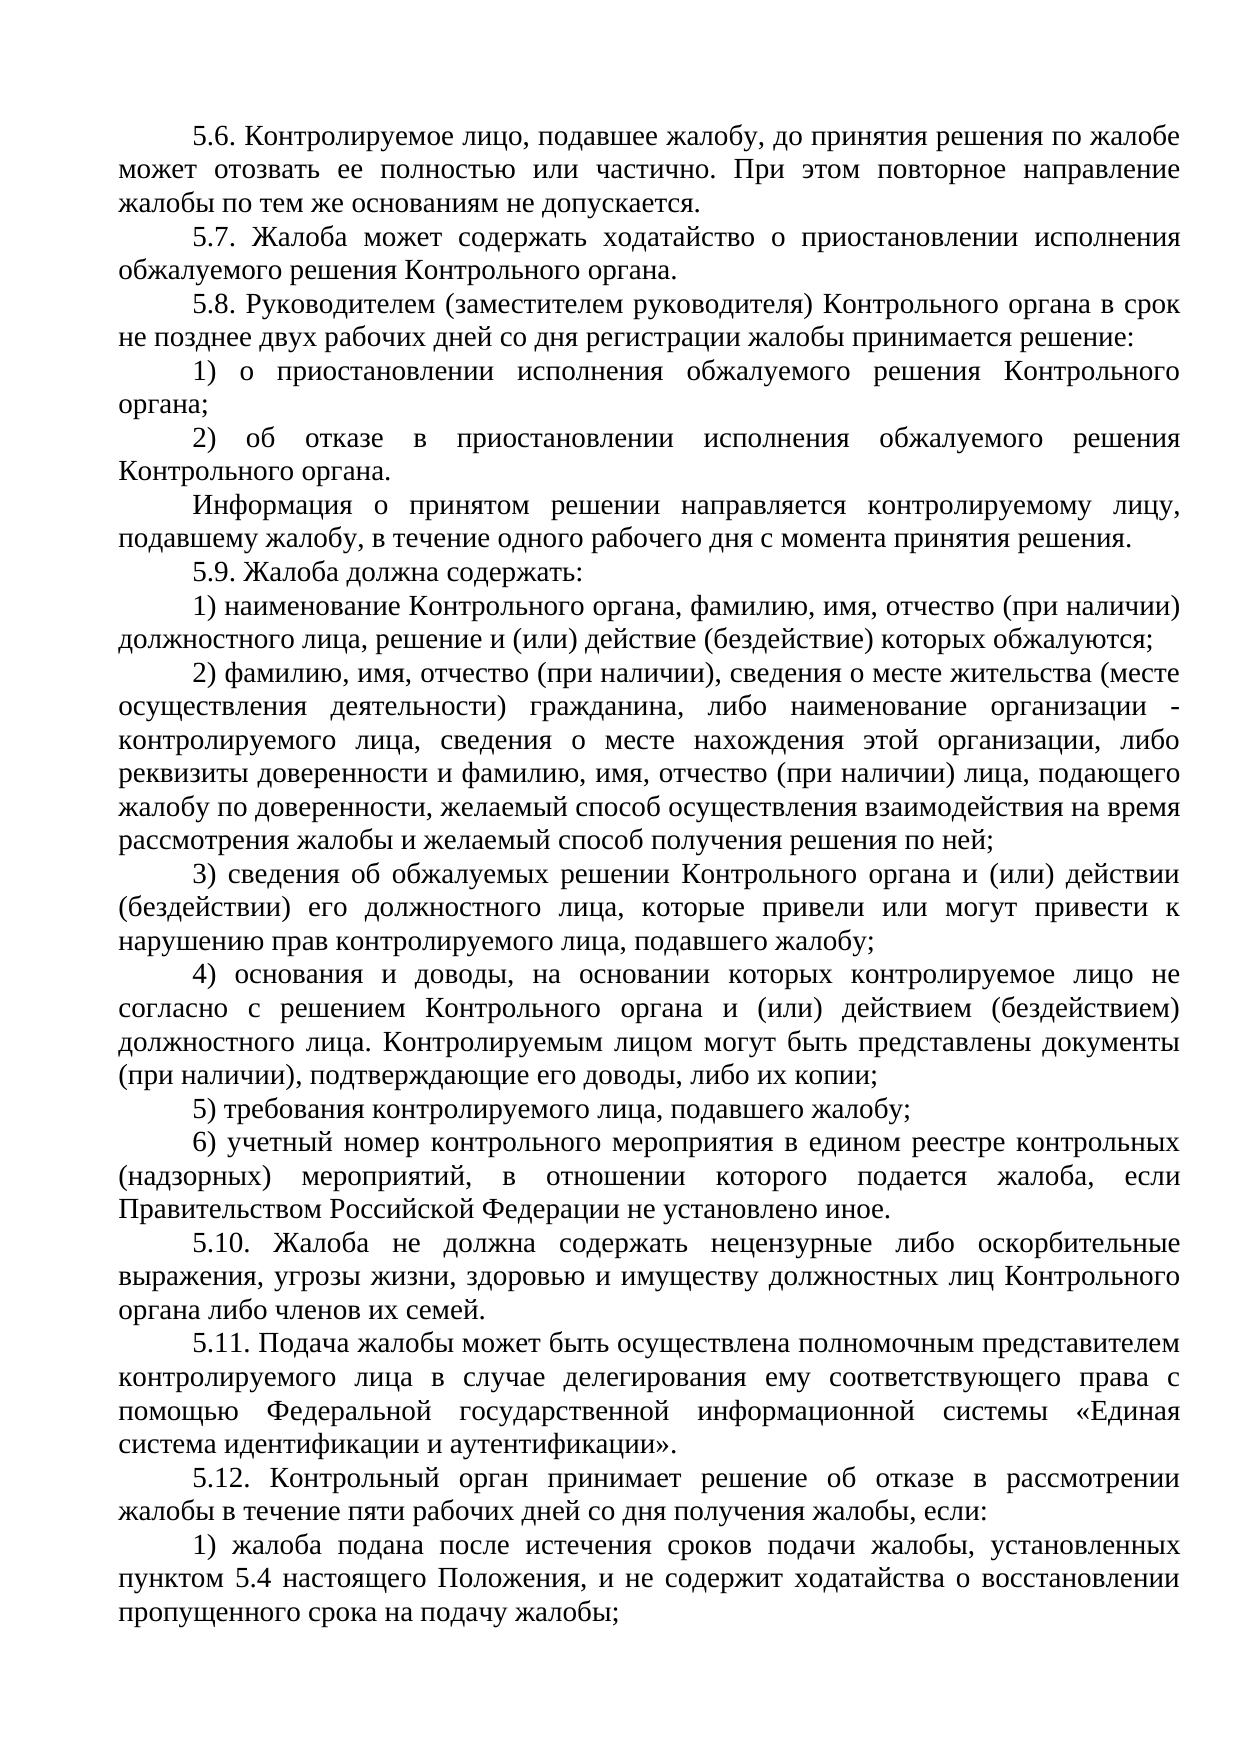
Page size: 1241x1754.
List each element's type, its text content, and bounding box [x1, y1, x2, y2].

text 5.7. Жалоба может содержать ходатайство о приостановлении исполнения обжалуемого решения Контрольного органа. [118, 219, 1181, 286]
text 5.8. Руководителем (заместителем руководителя) Контрольного органа в срок не позднее двух рабочих дней со дня регистрации жалобы принимается решение: [118, 286, 1181, 353]
text 3) сведения об обжалуемых решении Контрольного органа и (или) действии (бездействии) его должностного лица, которые привели или могут привести к нарушению прав контролируемого лица, подавшего жалобу; [118, 856, 1181, 957]
text 5.11. Подача жалобы может быть осуществлена полномочным представителем контролируемого лица в случае делегирования ему соответствующего права с помощью Федеральной государственной информационной системы «Единая система идентификации и аутентификации». [118, 1326, 1181, 1460]
text 1) наименование Контрольного органа, фамилию, имя, отчество (при наличии) должностного лица, решение и (или) действие (бездействие) которых обжалуются; [118, 588, 1181, 655]
text 4) основания и доводы, на основании которых контролируемое лицо не согласно с решением Контрольного органа и (или) действием (бездействием) должностного лица. Контролируемым лицом могут быть представлены документы (при наличии), подтверждающие его доводы, либо их копии; [118, 957, 1181, 1091]
text 5.6. Контролируемое лицо, подавшее жалобу, до принятия решения по жалобе может отозвать ее полностью или частично. При этом повторное направление жалобы по тем же основаниям не допускается. [118, 118, 1181, 219]
text Информация о принятом решении направляется контролируемому лицу, подавшему жалобу, в течение одного рабочего дня с момента принятия решения. [118, 487, 1181, 554]
text 2) об отказе в приостановлении исполнения обжалуемого решения Контрольного органа. [118, 420, 1181, 487]
text 1) жалоба подана после истечения сроков подачи жалобы, установленных пунктом 5.4 настоящего Положения, и не содержит ходатайства о восстановлении пропущенного срока на подачу жалобы; [118, 1527, 1181, 1627]
text 2) фамилию, имя, отчество (при наличии), сведения о месте жительства (месте осуществления деятельности) гражданина, либо наименование организации - контролируемого лица, сведения о месте нахождения этой организации, либо реквизиты доверенности и фамилию, имя, отчество (при наличии) лица, подающего жалобу по доверенности, желаемый способ осуществления взаимодействия на время рассмотрения жалобы и желаемый способ получения решения по ней; [118, 655, 1181, 856]
text 1) о приостановлении исполнения обжалуемого решения Контрольного органа; [118, 353, 1181, 420]
text 6) учетный номер контрольного мероприятия в едином реестре контрольных (надзорных) мероприятий, в отношении которого подается жалоба, если Правительством Российской Федерации не установлено иное. [118, 1124, 1181, 1225]
text 5.9. Жалоба должна содержать: [118, 554, 1181, 588]
text 5) требования контролируемого лица, подавшего жалобу; [118, 1091, 1181, 1124]
text 5.12. Контрольный орган принимает решение об отказе в рассмотрении жалобы в течение пяти рабочих дней со дня получения жалобы, если: [118, 1460, 1181, 1527]
text 5.10. Жалоба не должна содержать нецензурные либо оскорбительные выражения, угрозы жизни, здоровью и имуществу должностных лиц Контрольного органа либо членов их семей. [118, 1225, 1181, 1326]
